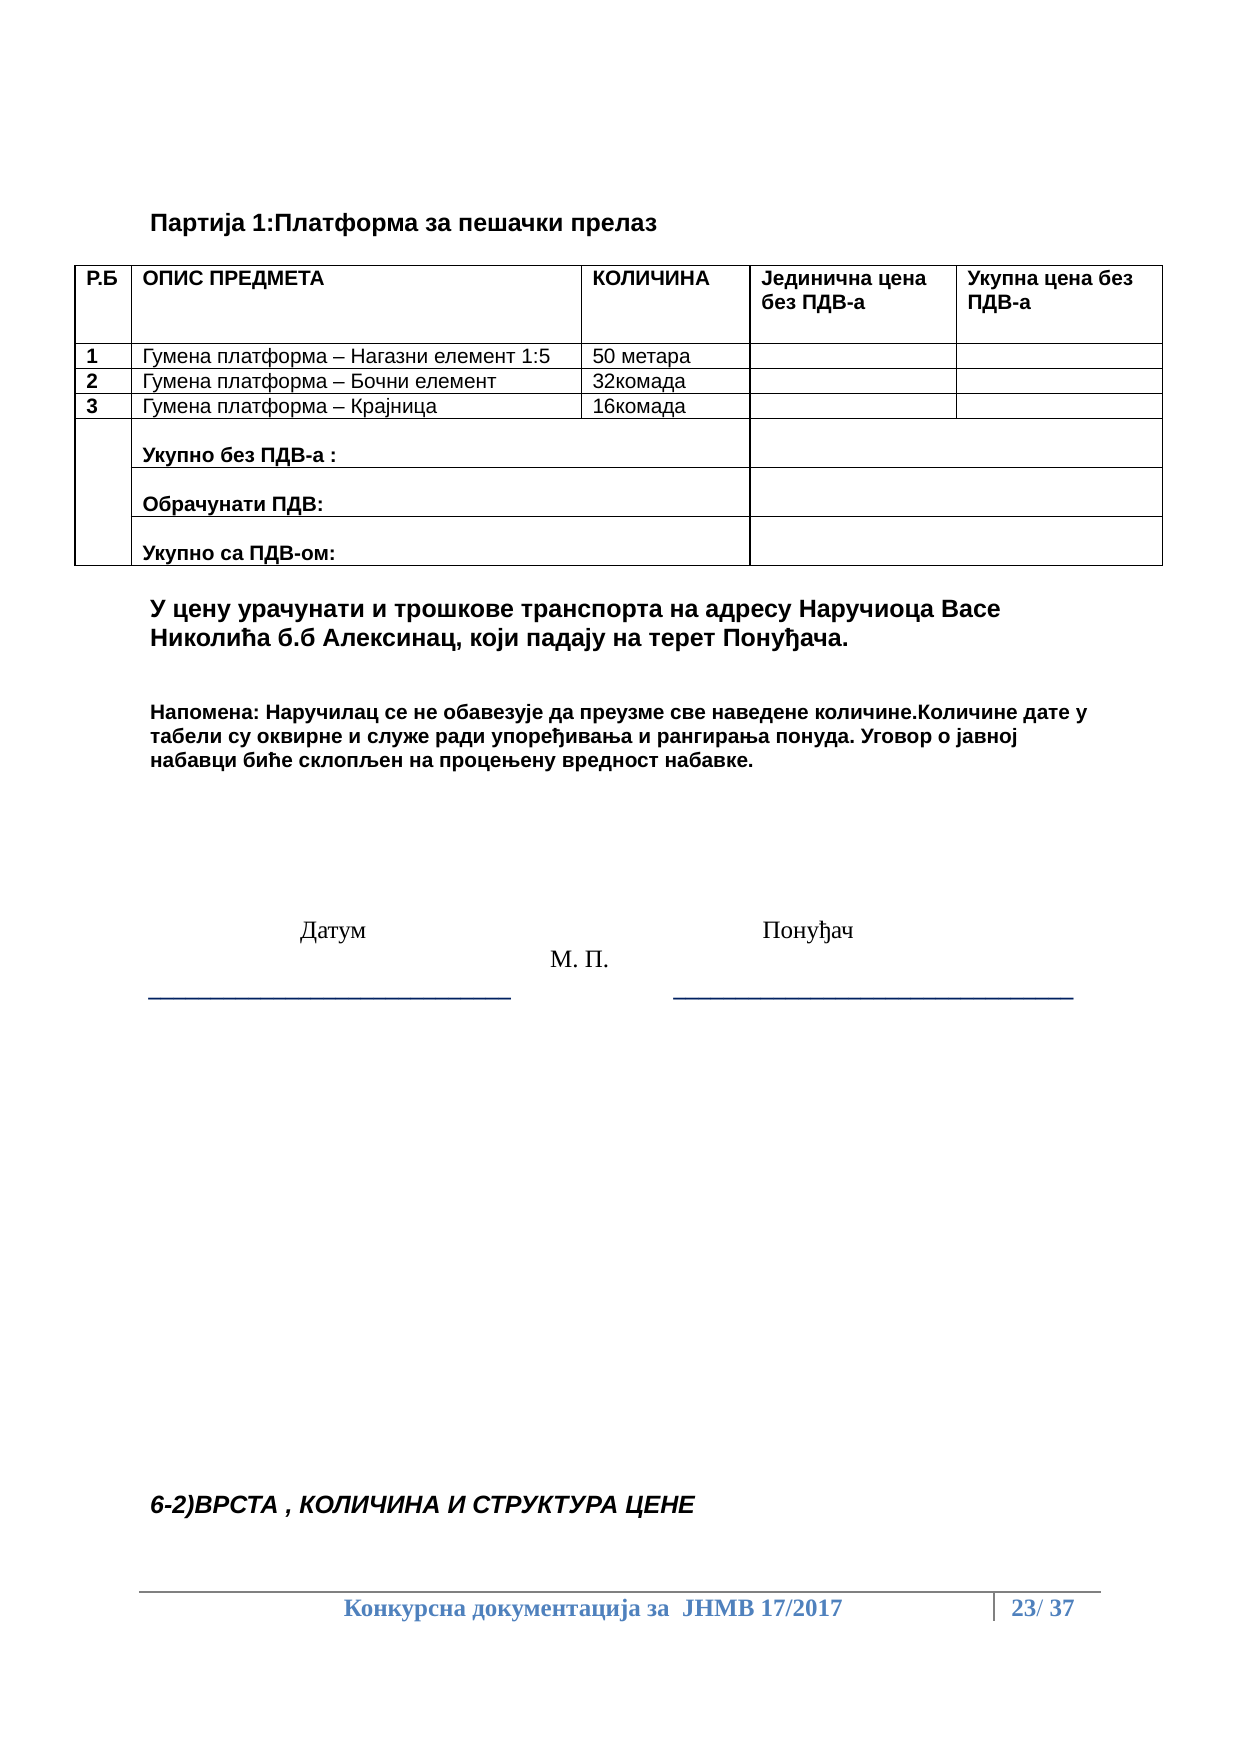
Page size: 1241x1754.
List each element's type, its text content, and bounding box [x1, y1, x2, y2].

table_cell [751, 369, 956, 393]
table_cell [76, 419, 131, 564]
table_cell [751, 419, 1162, 467]
table_cell [751, 517, 1162, 564]
table_cell 32комада [582, 369, 749, 393]
table_cell [957, 344, 1162, 368]
table_cell 1 [76, 344, 131, 368]
table_cell Укупно без ПДВ-а : [132, 419, 749, 467]
table_cell Укупно са ПДВ-ом: [132, 517, 749, 564]
table_header ОПИС ПРЕДМЕТА [132, 266, 581, 343]
table_cell 3 [76, 394, 131, 418]
table_cell Гумена платформа – Бочни елемент [132, 369, 581, 393]
table_cell [751, 394, 956, 418]
table_cell [957, 394, 1162, 418]
table_header Р.Б [76, 266, 131, 343]
table_header Укупна цена без ПДВ-а [957, 266, 1162, 343]
table_header Јединична цена без ПДВ-а [751, 266, 956, 343]
table_cell [957, 369, 1162, 393]
text У цену урачунати и трошкове транспорта на адресу Наручиоца Васе Николића б.б Алексинац, који падају на терет Понуђача. [150, 594, 1090, 652]
table_cell Обрачунати ПДВ: [132, 468, 749, 516]
table_cell 16комада [582, 394, 749, 418]
text 6-2)ВРСТА , КОЛИЧИНА И СТРУКТУРА ЦЕНЕ [150, 1490, 1090, 1519]
table_cell [751, 468, 1162, 516]
text _____________________________ ________________________________ [150, 973, 1090, 1002]
text М. П. [450, 944, 1090, 973]
table_cell 2 [76, 369, 131, 393]
table_header КОЛИЧИНА [582, 266, 749, 343]
table_cell 50 метара [582, 344, 749, 368]
table_cell Гумена платформа – Крајница [132, 394, 581, 418]
table_cell [751, 344, 956, 368]
text Напомена: Наручилац се не обавезује да преузме све наведене количине.Количине дате у табели су оквирне и служе ради упоређивања и рангирања понуда. Уговор о јавној набавци биће склопљен на процењену вредност набавке. [150, 700, 1090, 772]
table_cell Гумена платформа – Нагазни елемент 1:5 [132, 344, 581, 368]
text Датум Понуђач [225, 915, 1090, 944]
text Партија 1:Платформа за пешачки прелаз [150, 207, 1090, 236]
